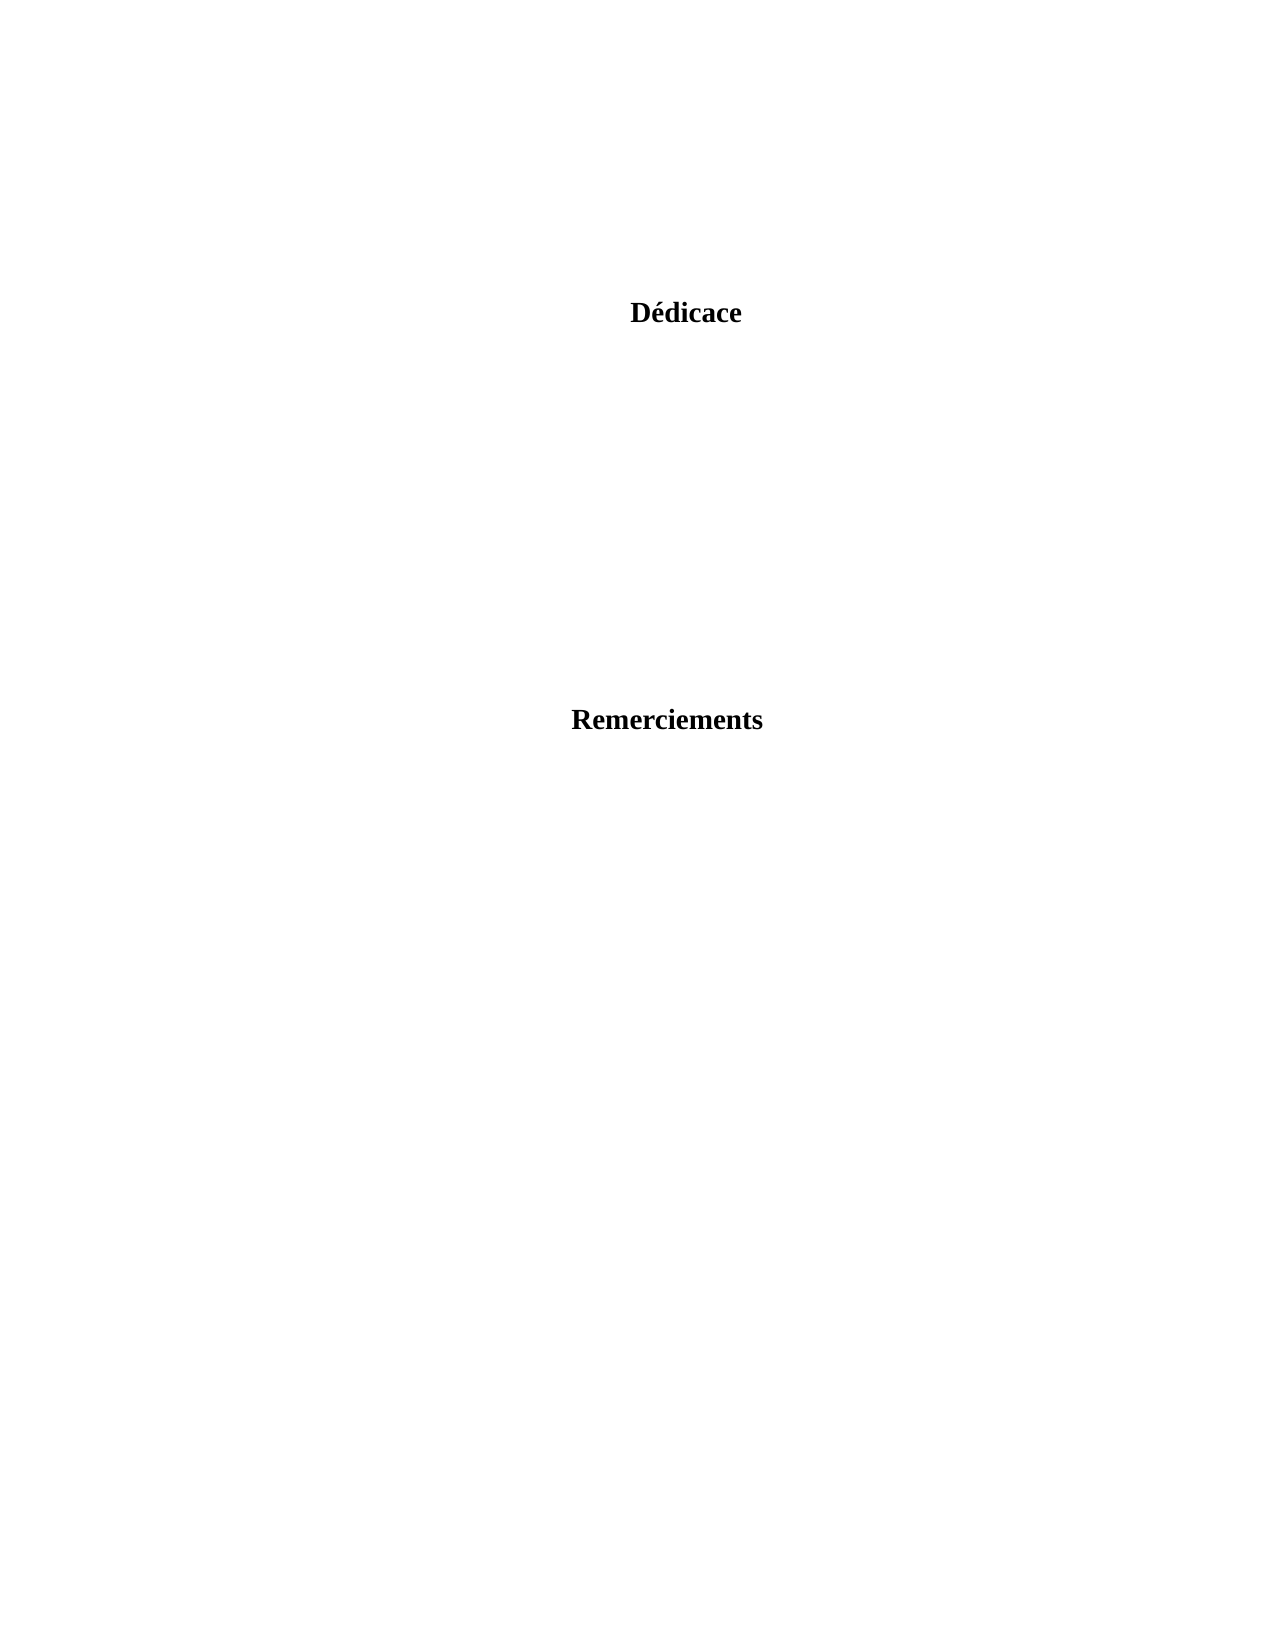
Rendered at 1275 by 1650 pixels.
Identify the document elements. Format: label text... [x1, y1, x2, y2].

title Remerciements [236, 702, 1098, 736]
subtitle Dédicace [236, 295, 1098, 329]
